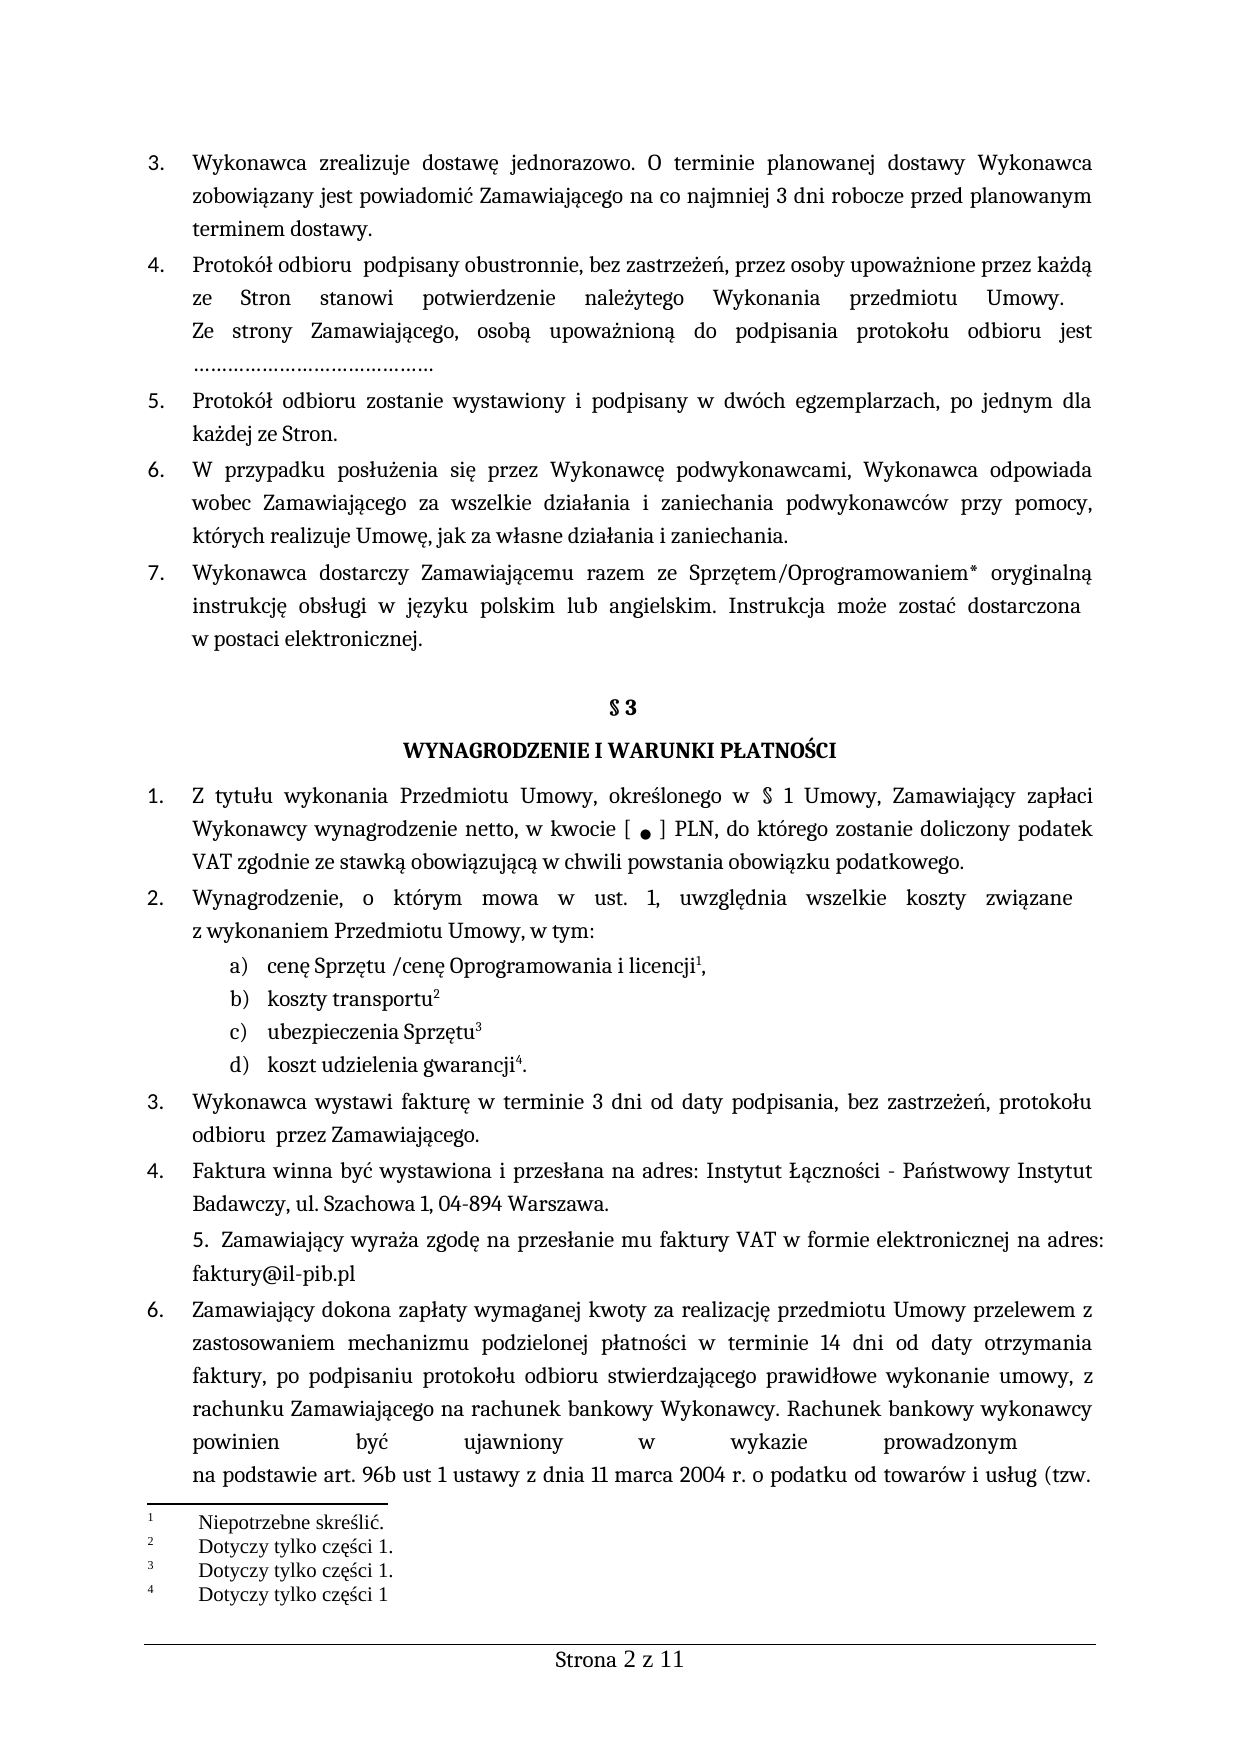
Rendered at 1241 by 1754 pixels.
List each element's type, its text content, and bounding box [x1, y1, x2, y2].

list Wykonawca dostarczy Zamawiającemu razem ze Sprzętem/Oprogramowaniem* oryginalną instrukcję obsługi w języku polskim lub angielskim. Instrukcja może zostać dostarczona w postaci elektronicznej. [147, 558, 1093, 652]
list ubezpieczenia Sprzętu [229, 1019, 1093, 1046]
subtitle WYNAGRODZENIE I WARUNKI PŁATNOŚCI [147, 738, 1092, 764]
list Protokół odbioru podpisany obustronnie, bez zastrzeżeń, przez osoby upoważnione przez każdą ze Stron stanowi potwierdzenie należytego Wykonania przedmiotu Umowy. Ze strony Zamawiającego, osobą upoważnioną do podpisania protokołu odbioru jest …………………………………… [147, 250, 1093, 378]
list koszty transportu [229, 986, 1093, 1012]
list Protokół odbioru zostanie wystawiony i podpisany w dwóch egzemplarzach, po jednym dla każdej ze Stron. [147, 386, 1093, 447]
list Wynagrodzenie, o którym mowa w ust. 1, uwzględnia wszelkie koszty związane z wykonaniem Przedmiotu Umowy, w tym: [147, 883, 1093, 945]
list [147, 1295, 1093, 1489]
list Zamawiający wyraża zgodę na przesłanie mu faktury VAT w formie elektronicznej na adres: faktury@il-pib.pl [192, 1226, 1106, 1287]
list cenę Sprzętu /cenę Oprogramowania i licencji, [229, 953, 1093, 979]
list Wykonawca zrealizuje dostawę jednorazowo. O terminie planowanej dostawy Wykonawca zobowiązany jest powiadomić Zamawiającego na co najmniej 3 dni robocze przed planowanym terminem dostawy. [147, 148, 1093, 242]
list W przypadku posłużenia się przez Wykonawcę podwykonawcami, Wykonawca odpowiada wobec Zamawiającego za wszelkie działania i zaniechania podwykonawców przy pomocy, których realizuje Umowę, jak za własne działania i zaniechania. [147, 455, 1093, 549]
list koszt udzielenia gwarancji. [229, 1052, 1093, 1079]
subtitle § 3 [147, 695, 1092, 721]
list Faktura winna być wystawiona i przesłana na adres: Instytut Łączności - Państwowy Instytut Badawczy, ul. Szachowa 1, 04-894 Warszawa. [147, 1156, 1093, 1217]
list Z tytułu wykonania Przedmiotu Umowy, określonego w § 1 Umowy, Zamawiający zapłaci Wykonawcy wynagrodzenie netto, w kwocie [ ● ] PLN, do którego zostanie doliczony podatek VAT zgodnie ze stawką obowiązującą w chwili powstania obowiązku podatkowego. [147, 781, 1093, 875]
list Wykonawca wystawi fakturę w terminie 3 dni od daty podpisania, bez zastrzeżeń, protokołu odbioru przez Zamawiającego. [147, 1087, 1093, 1148]
